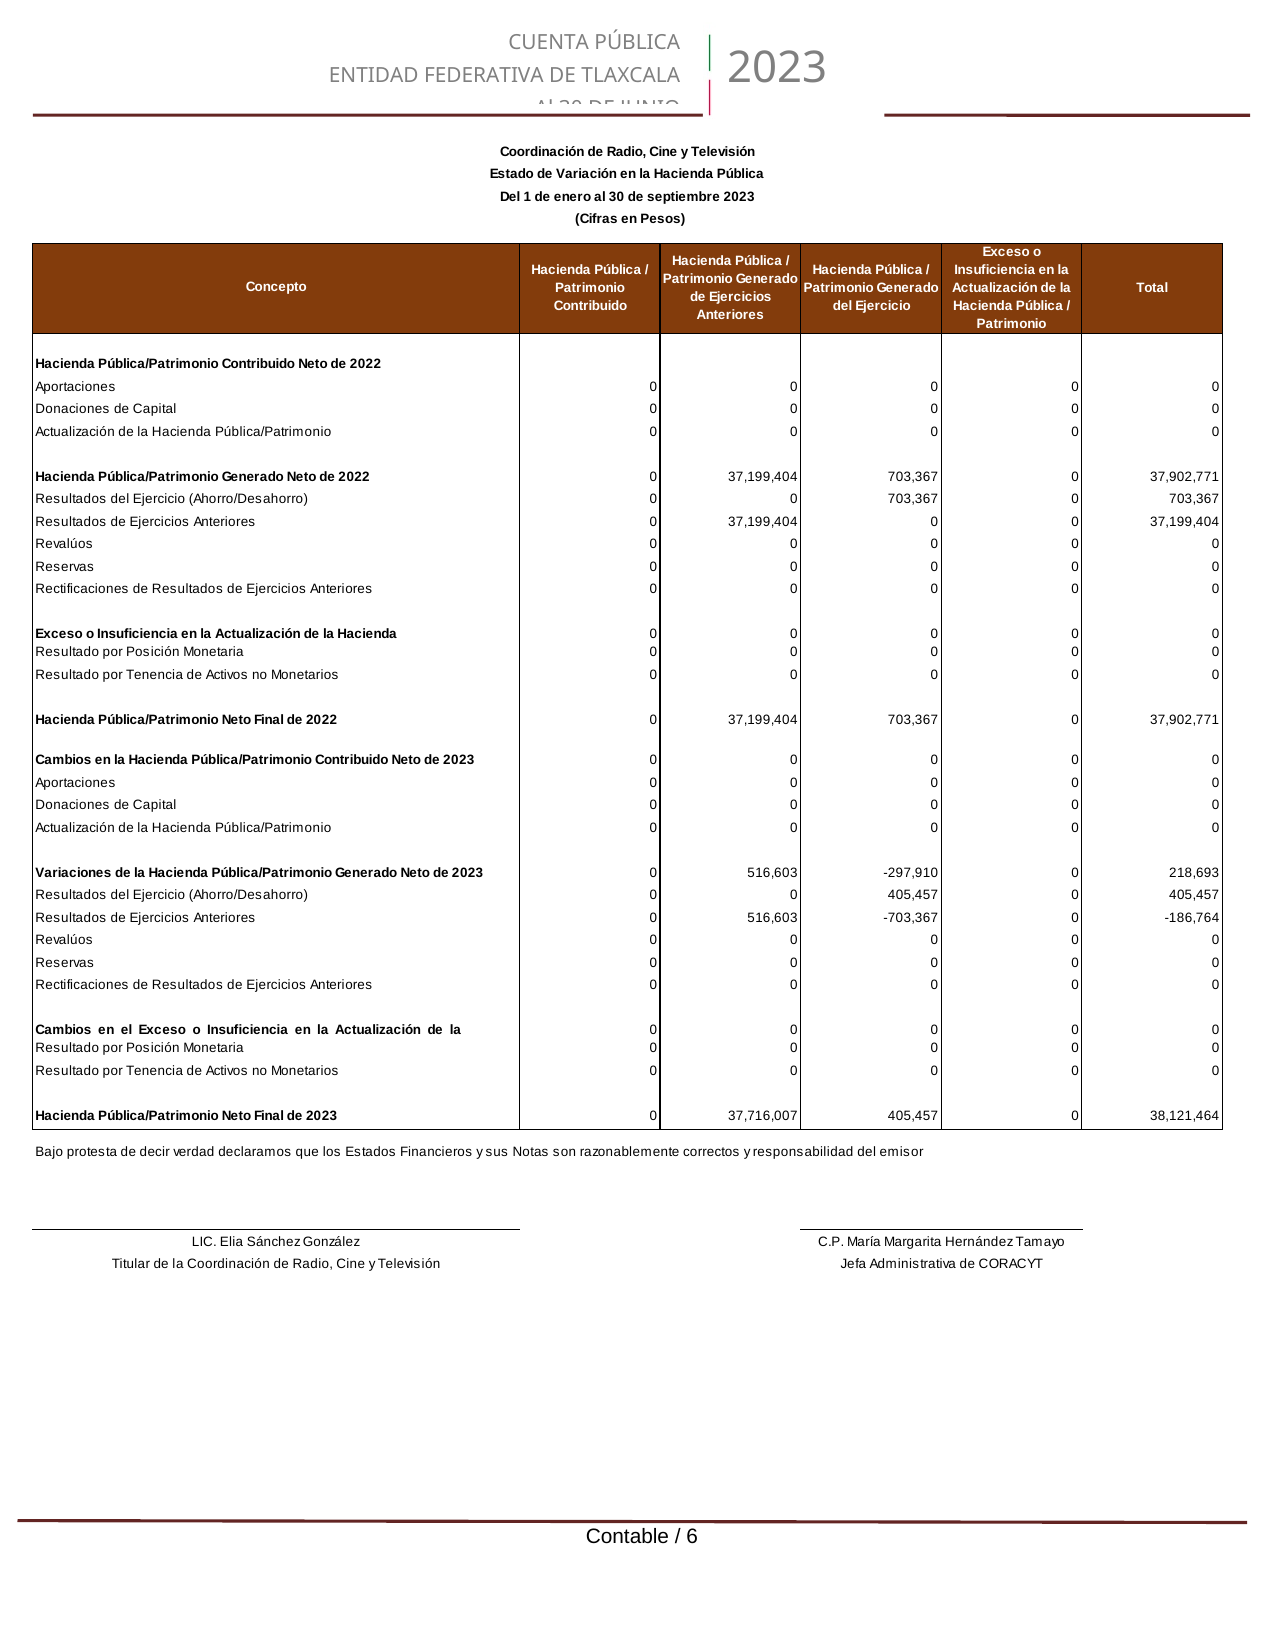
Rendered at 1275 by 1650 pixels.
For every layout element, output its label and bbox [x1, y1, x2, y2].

picture [702, 22, 723, 119]
